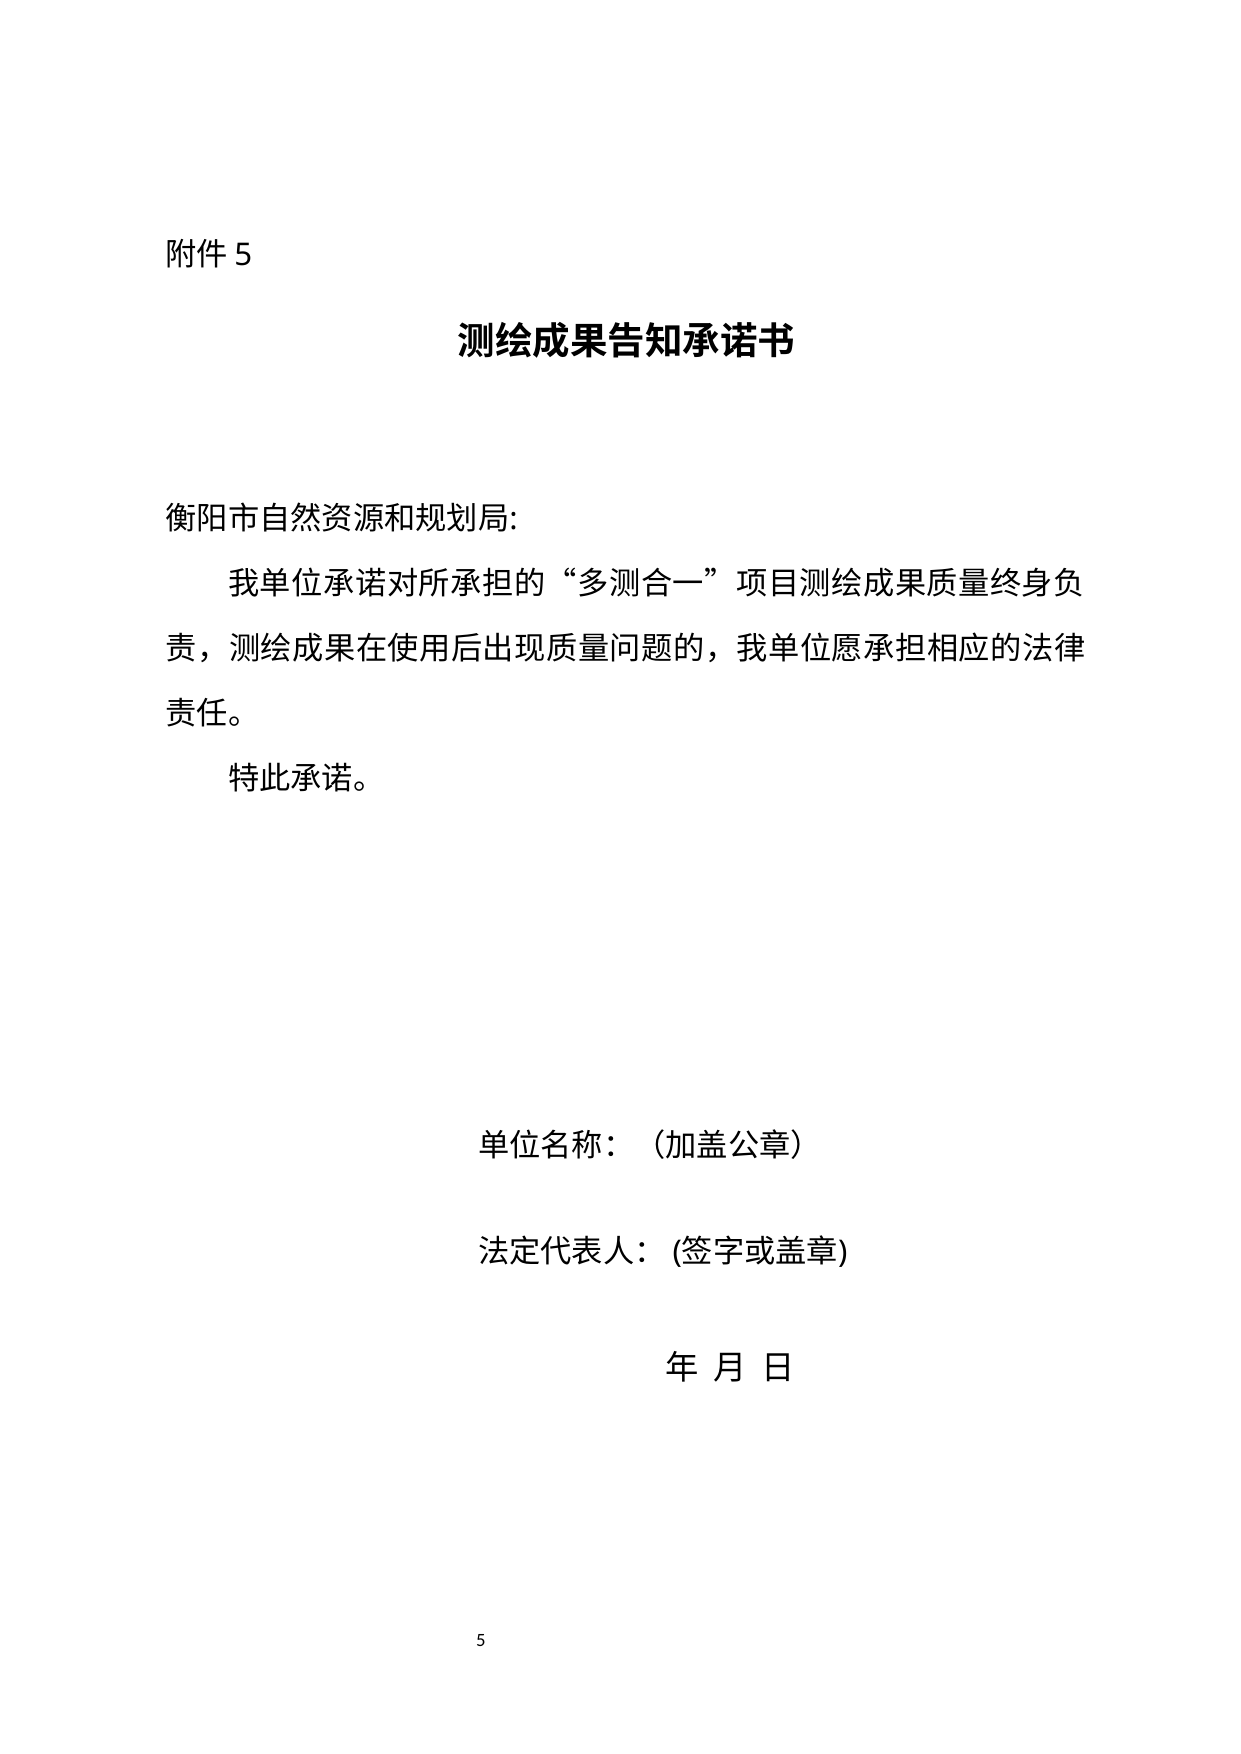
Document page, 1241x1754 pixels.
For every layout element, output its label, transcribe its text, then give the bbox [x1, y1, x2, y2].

text 年 月 日 [165, 1349, 977, 1387]
text 单位名称：（加盖公章） [165, 1127, 1116, 1164]
text 法定代表人： (签字或盖章) [165, 1232, 977, 1270]
text 衡阳市自然资源和规划局: [165, 483, 1087, 548]
text 特此承诺。 [165, 743, 1087, 808]
text 附件5 [165, 219, 1087, 284]
text 测绘成果告知承诺书 [165, 305, 1087, 370]
text 我单位承诺对所承担的“多测合一”项目测绘成果质量终身负责，测绘成果在使用后出现质量问题的，我单位愿承担相应的法律责任。 [165, 548, 1087, 743]
